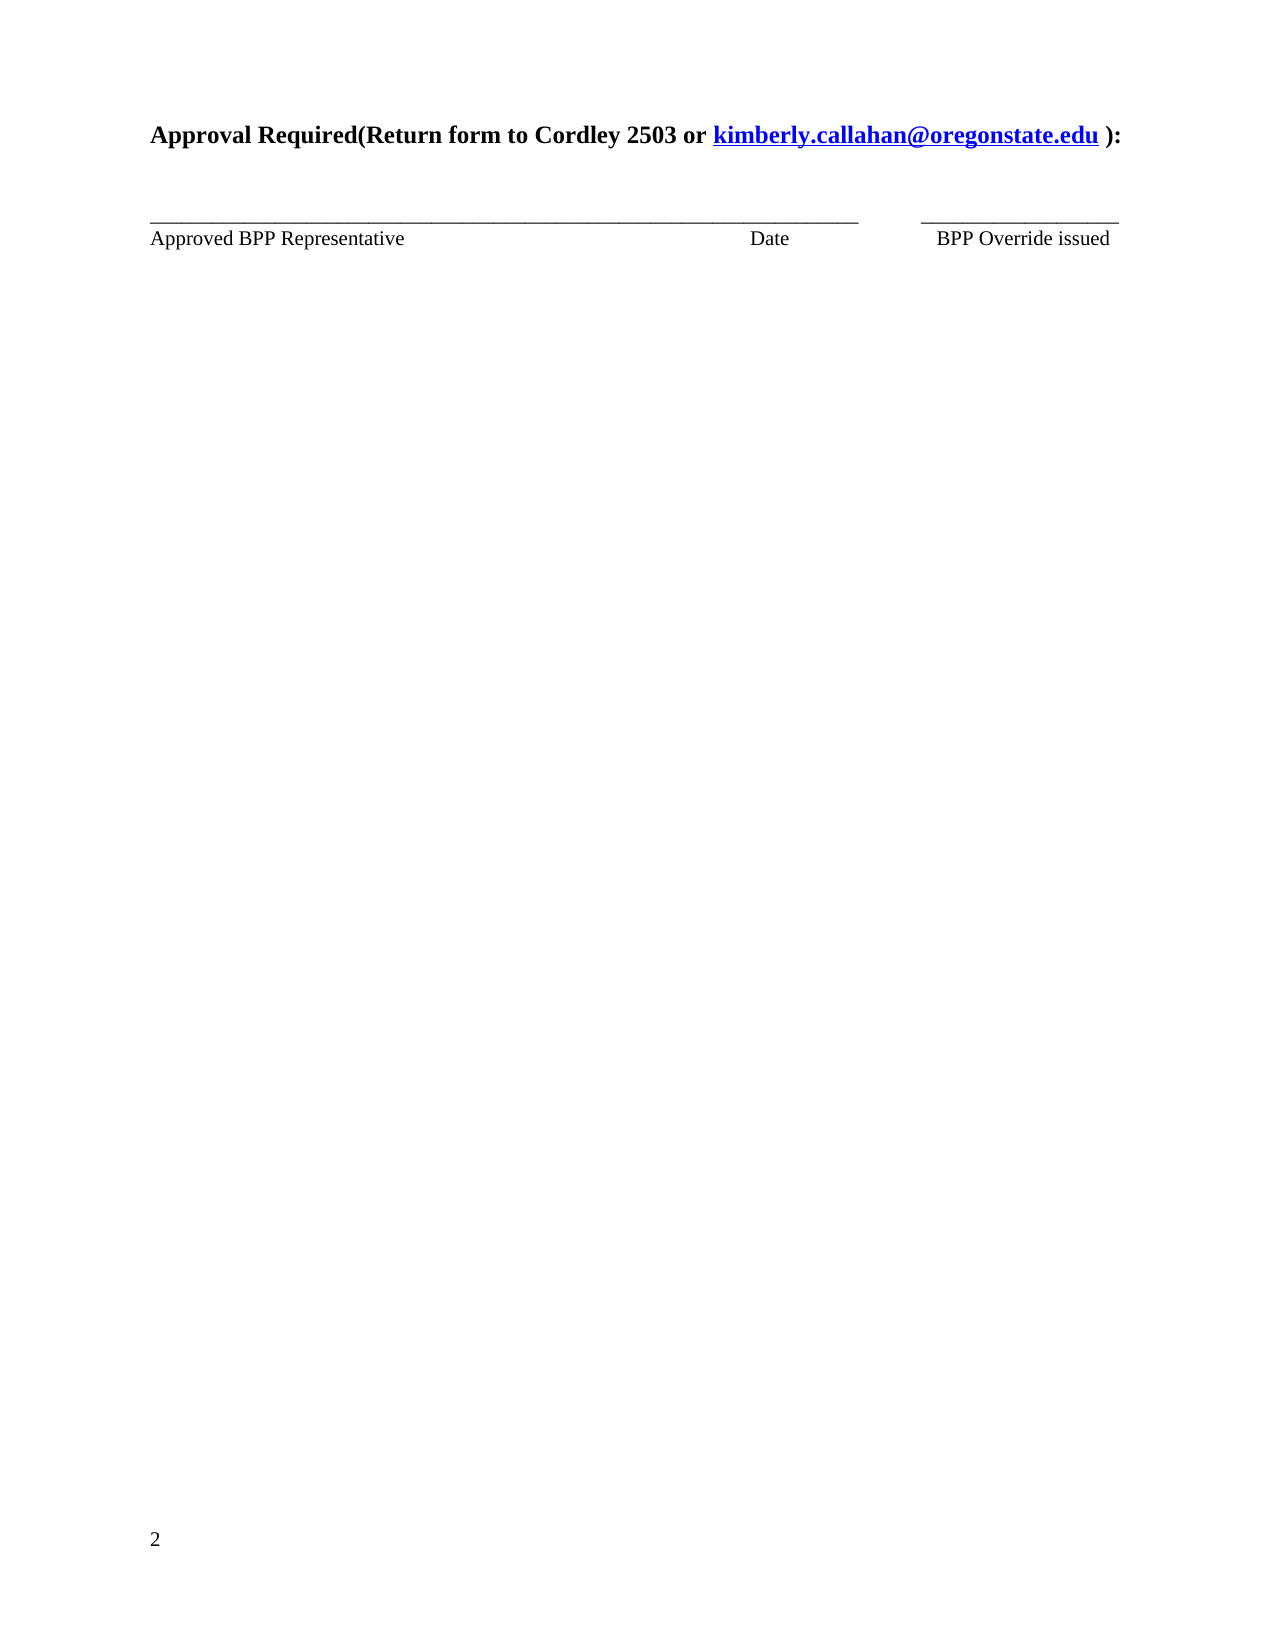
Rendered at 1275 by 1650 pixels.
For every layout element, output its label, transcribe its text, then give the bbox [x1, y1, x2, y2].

text ____________________________________________________________________ ___________________ [150, 202, 1125, 226]
text Approved BPP Representative Date BPP Override issued [150, 226, 1125, 250]
text Approval Required(Return form to Cordley 2503 or kimberly.callahan@oregonstate.edu ): [150, 120, 1125, 202]
